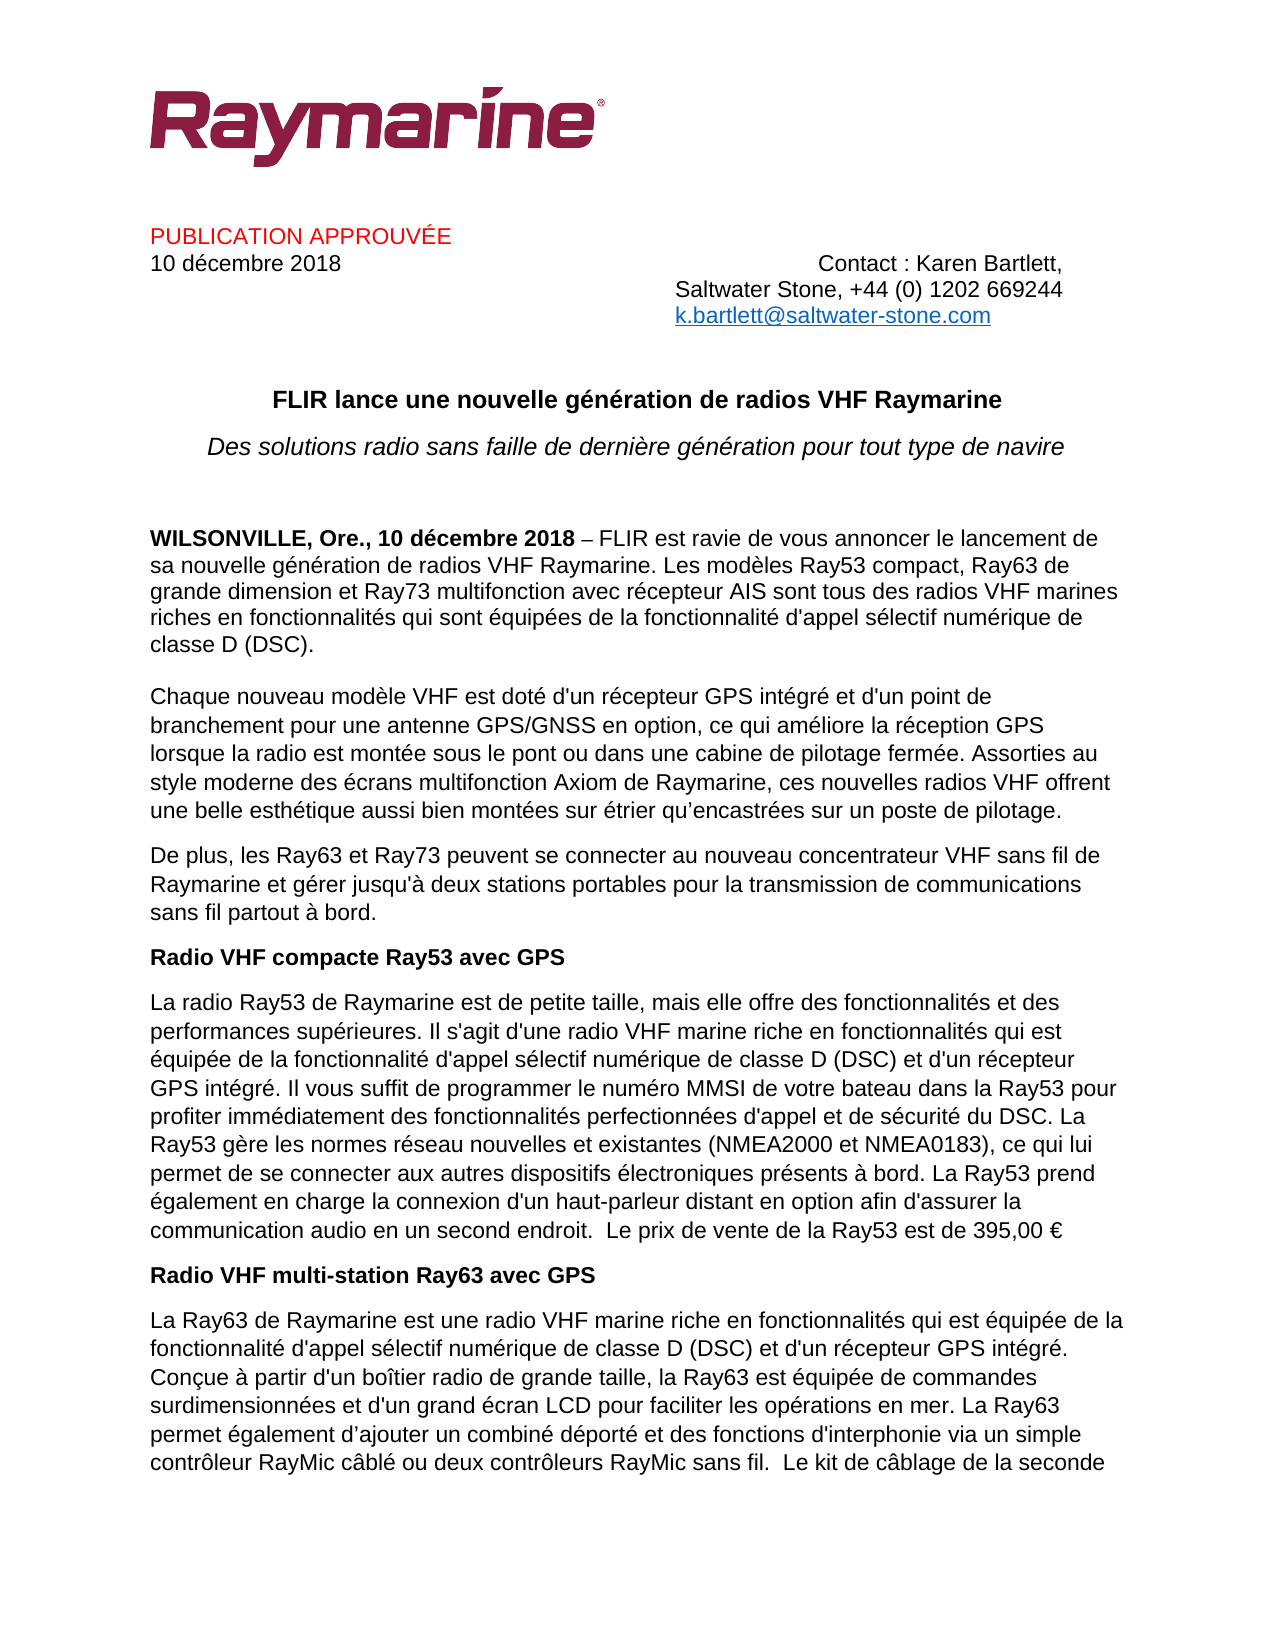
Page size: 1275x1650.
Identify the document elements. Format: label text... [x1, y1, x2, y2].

text PUBLICATION APPROUVÉE [150, 223, 1125, 249]
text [150, 1307, 1125, 1476]
text Des solutions radio sans faille de dernière génération pour tout type de navire [150, 432, 1125, 461]
text FLIR lance une nouvelle génération de radios VHF Raymarine [150, 385, 1125, 413]
text WILSONVILLE, Ore., 10 décembre 2018 – FLIR est ravie de vous annoncer le lancement de sa nouvelle génération de radios VHF Raymarine. Les modèles Ray53 compact, Ray63 de grande dimension et Ray73 multifonction avec récepteur AIS sont tous des radios VHF marines riches en fonctionnalités qui sont équipées de la fonctionnalité d'appel sélectif numérique de classe D (DSC). [150, 525, 1125, 657]
text De plus, les Ray63 et Ray73 peuvent se connecter au nouveau concentrateur VHF sans fil de Raymarine et gérer jusqu'à deux stations portables pour la transmission de communications sans fil partout à bord. [150, 842, 1125, 925]
text k.bartlett@saltwater-stone.com [150, 302, 1125, 329]
text Saltwater Stone, +44 (0) 1202 669244 [150, 276, 1125, 302]
picture [150, 87, 605, 167]
text Radio VHF multi-station Ray63 avec GPS [150, 1262, 1125, 1288]
text 10 décembre 2018 Contact : Karen Bartlett, [150, 249, 1125, 276]
text Chaque nouveau modèle VHF est doté d'un récepteur GPS intégré et d'un point de branchement pour une antenne GPS/GNSS en option, ce qui améliore la réception GPS lorsque la radio est montée sous le pont ou dans une cabine de pilotage fermée. Assorties au style moderne des écrans multifonction Axiom de Raymarine, ces nouvelles radios VHF offrent une belle esthétique aussi bien montées sur étrier qu’encastrées sur un poste de pilotage. [150, 683, 1125, 823]
text Radio VHF compacte Ray53 avec GPS [150, 944, 1125, 971]
text La radio Ray53 de Raymarine est de petite taille, mais elle offre des fonctionnalités et des performances supérieures. Il s'agit d'une radio VHF marine riche en fonctionnalités qui est équipée de la fonctionnalité d'appel sélectif numérique de classe D (DSC) et d'un récepteur GPS intégré. Il vous suffit de programmer le numéro MMSI de votre bateau dans la Ray53 pour profiter immédiatement des fonctionnalités perfectionnées d'appel et de sécurité du DSC. La Ray53 gère les normes réseau nouvelles et existantes (NMEA2000 et NMEA0183), ce qui lui permet de se connecter aux autres dispositifs électroniques présents à bord. La Ray53 prend également en charge la connexion d'un haut-parleur distant en option afin d'assurer la communication audio en un second endroit. Le prix de vente de la Ray53 est de 395,00 € [150, 989, 1125, 1243]
